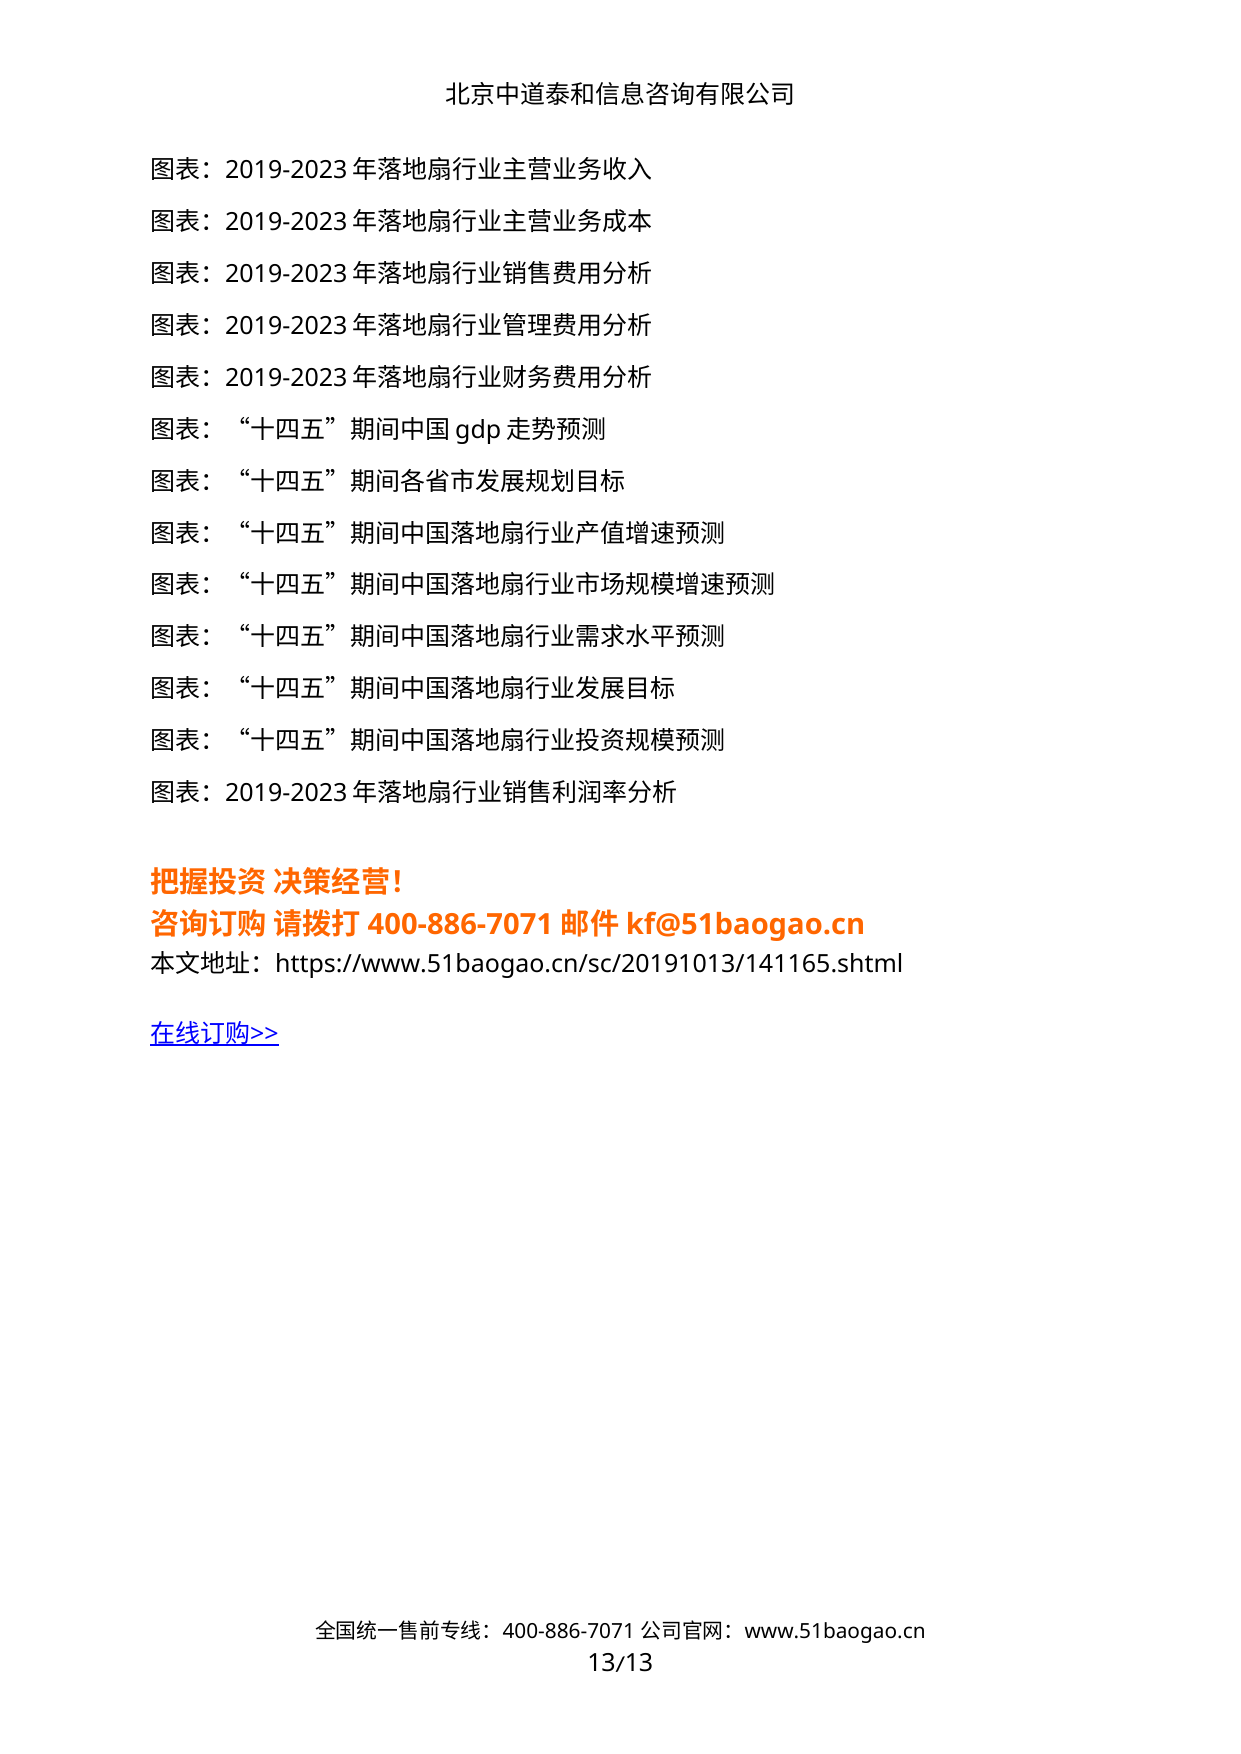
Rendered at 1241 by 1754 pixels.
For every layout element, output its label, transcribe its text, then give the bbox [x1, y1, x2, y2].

text 图表：“十四五”期间中国落地扇行业需求水平预测 [150, 617, 1090, 653]
text 图表：2019-2023年落地扇行业主营业务收入 [150, 150, 1090, 186]
text 图表：2019-2023年落地扇行业管理费用分析 [150, 306, 1090, 342]
text 图表：2019-2023年落地扇行业主营业务成本 [150, 202, 1090, 238]
text 图表：2019-2023年落地扇行业销售利润率分析 [150, 772, 1090, 809]
text 图表：“十四五”期间中国gdp走势预测 [150, 409, 1090, 446]
text 把握投资 决策经营！咨询订购 请拨打 400-886-7071 邮件 kf@51baogao.cn本文地址：https://www.51baogao.cn/sc/20191013/141165.shtml [150, 824, 1090, 979]
text 图表：2019-2023年落地扇行业销售费用分析 [150, 254, 1090, 290]
text 图表：“十四五”期间各省市发展规划目标 [150, 461, 1090, 497]
text 图表：“十四五”期间中国落地扇行业产值增速预测 [150, 513, 1090, 549]
text 在线订购>> [150, 979, 1090, 1050]
text 图表：“十四五”期间中国落地扇行业投资规模预测 [150, 721, 1090, 757]
text 图表：“十四五”期间中国落地扇行业市场规模增速预测 [150, 565, 1090, 601]
text 图表：2019-2023年落地扇行业财务费用分析 [150, 357, 1090, 394]
text 图表：“十四五”期间中国落地扇行业发展目标 [150, 669, 1090, 705]
